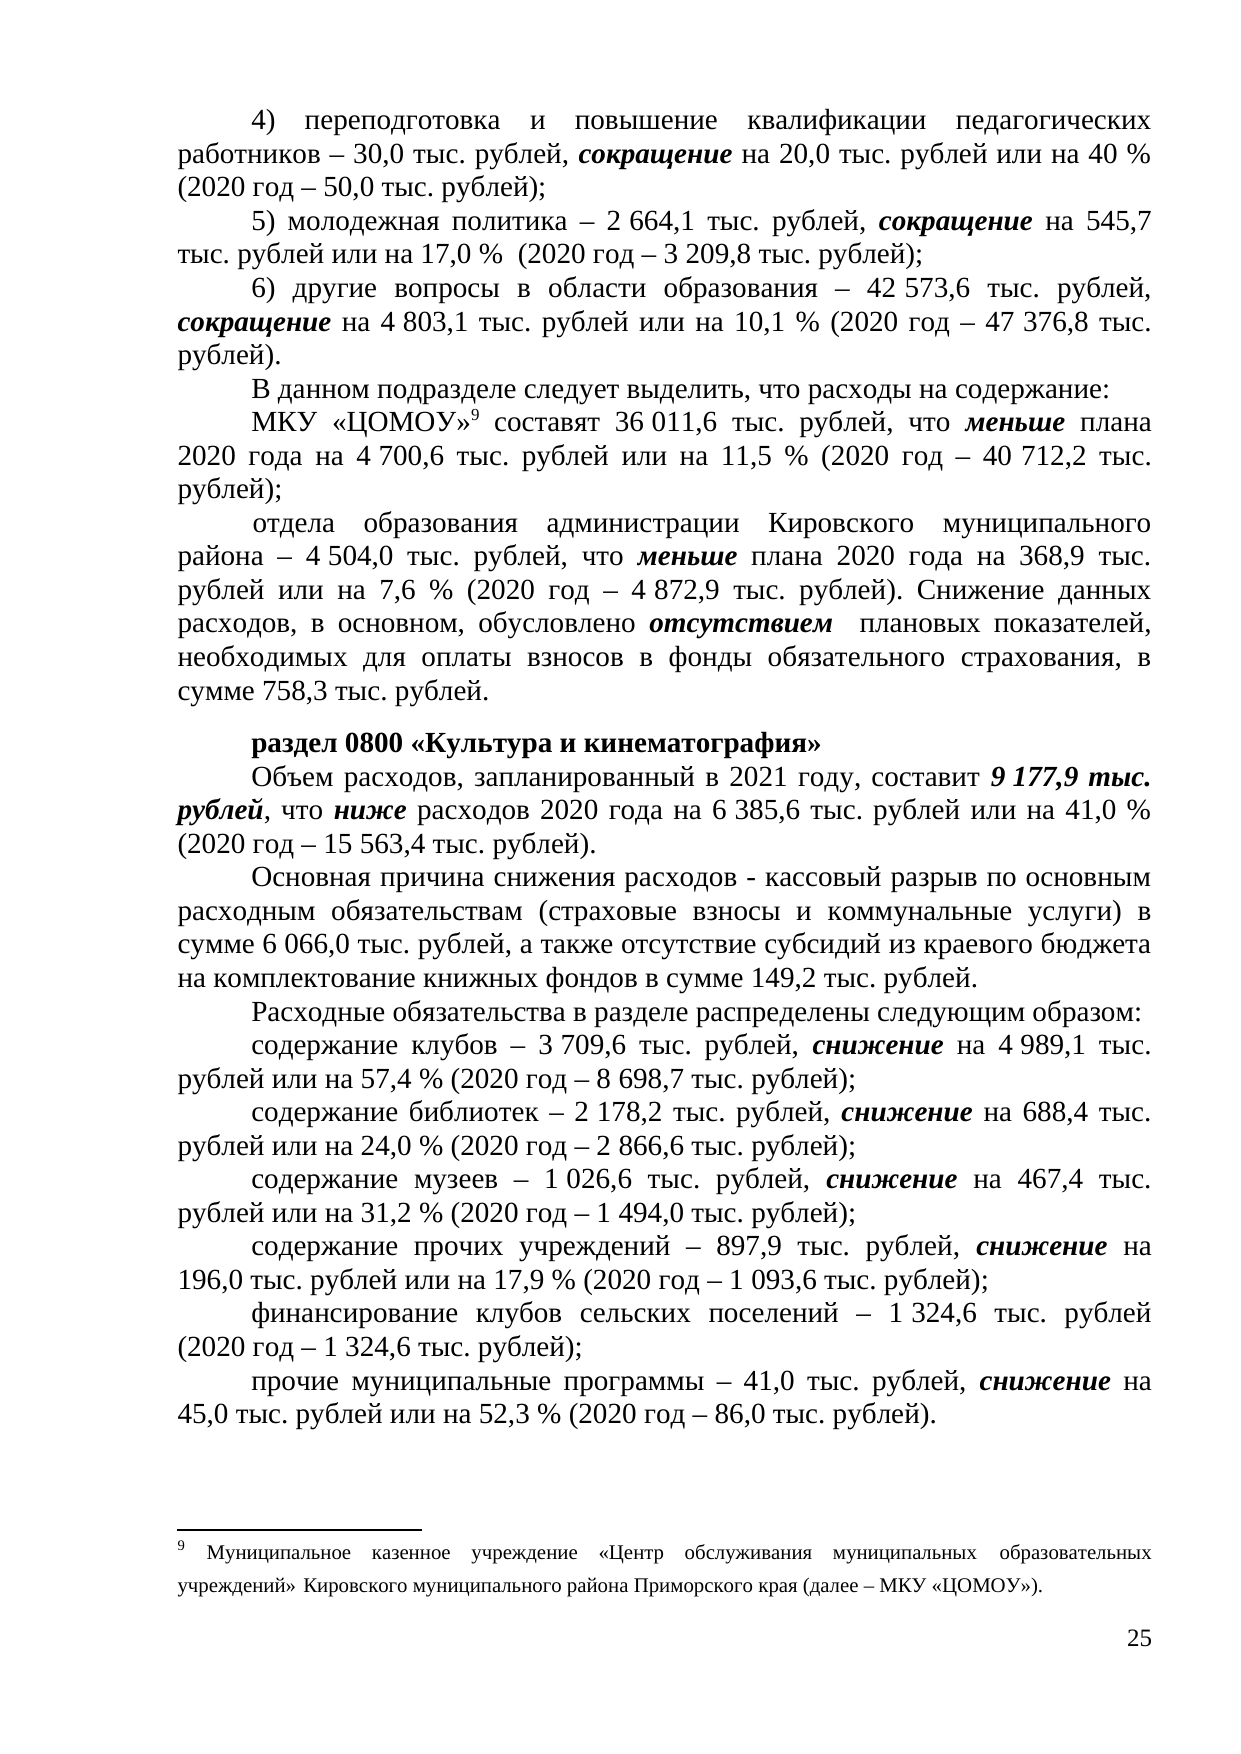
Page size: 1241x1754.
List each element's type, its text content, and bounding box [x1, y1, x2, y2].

text содержание библиотек – 2 178,2 тыс. рублей, снижение на 688,4 тыс. рублей или на 24,0 % (2020 год – 2 866,6 тыс. рублей); [177, 1094, 1152, 1161]
text Объем расходов, запланированный в 2021 году, составит 9 177,9 тыс. рублей, что ниже расходов 2020 года на 6 385,6 тыс. рублей или на 41,0 % (2020 год – 15 563,4 тыс. рублей). [177, 759, 1152, 859]
text 4) переподготовка и повышение квалификации педагогических работников – 30,0 тыс. рублей, сокращение на 20,0 тыс. рублей или на 40 % (2020 год – 50,0 тыс. рублей); [177, 102, 1152, 203]
text содержание клубов – 3 709,6 тыс. рублей, снижение на 4 989,1 тыс. рублей или на 57,4 % (2020 год – 8 698,7 тыс. рублей); [177, 1027, 1152, 1094]
text содержание прочих учреждений – 897,9 тыс. рублей, снижение на 196,0 тыс. рублей или на 17,9 % (2020 год – 1 093,6 тыс. рублей); [177, 1228, 1152, 1296]
text 5) молодежная политика – 2 664,1 тыс. рублей, сокращение на 545,7 тыс. рублей или на 17,0 % (2020 год – 3 209,8 тыс. рублей); [177, 203, 1152, 270]
text Основная причина снижения расходов - кассовый разрыв по основным расходным обязательствам (страховые взносы и коммунальные услуги) в сумме 6 066,0 тыс. рублей, а также отсутствие субсидий из краевого бюджета на комплектование книжных фондов в сумме 149,2 тыс. рублей. [177, 859, 1152, 994]
text В данном подразделе следует выделить, что расходы на содержание: [177, 371, 1152, 404]
text раздел 0800 «Культура и кинематография» [177, 725, 1152, 759]
text Расходные обязательства в разделе распределены следующим образом: [177, 994, 1152, 1027]
text финансирование клубов сельских поселений – 1 324,6 тыс. рублей (2020 год – 1 324,6 тыс. рублей); [177, 1296, 1152, 1363]
text отдела образования администрации Кировского муниципального района – 4 504,0 тыс. рублей, что меньше плана 2020 года на 368,9 тыс. рублей или на 7,6 % (2020 год – 4 872,9 тыс. рублей). Снижение данных расходов, в основном, обусловлено отсутствием плановых показателей, необходимых для оплаты взносов в фонды обязательного страхования, в сумме 758,3 тыс. рублей. [177, 505, 1152, 706]
text прочие муниципальные программы – 41,0 тыс. рублей, снижение на 45,0 тыс. рублей или на 52,3 % (2020 год – 86,0 тыс. рублей). [177, 1363, 1152, 1430]
text содержание музеев – 1 026,6 тыс. рублей, снижение на 467,4 тыс. рублей или на 31,2 % (2020 год – 1 494,0 тыс. рублей); [177, 1161, 1152, 1228]
text 6) другие вопросы в области образования – 42 573,6 тыс. рублей, сокращение на 4 803,1 тыс. рублей или на 10,1 % (2020 год – 47 376,8 тыс. рублей). [177, 270, 1152, 371]
text МКУ «ЦОМОУ» составят 36 011,6 тыс. рублей, что меньше плана 2020 года на 4 700,6 тыс. рублей или на 11,5 % (2020 год – 40 712,2 тыс. рублей); [177, 404, 1152, 505]
